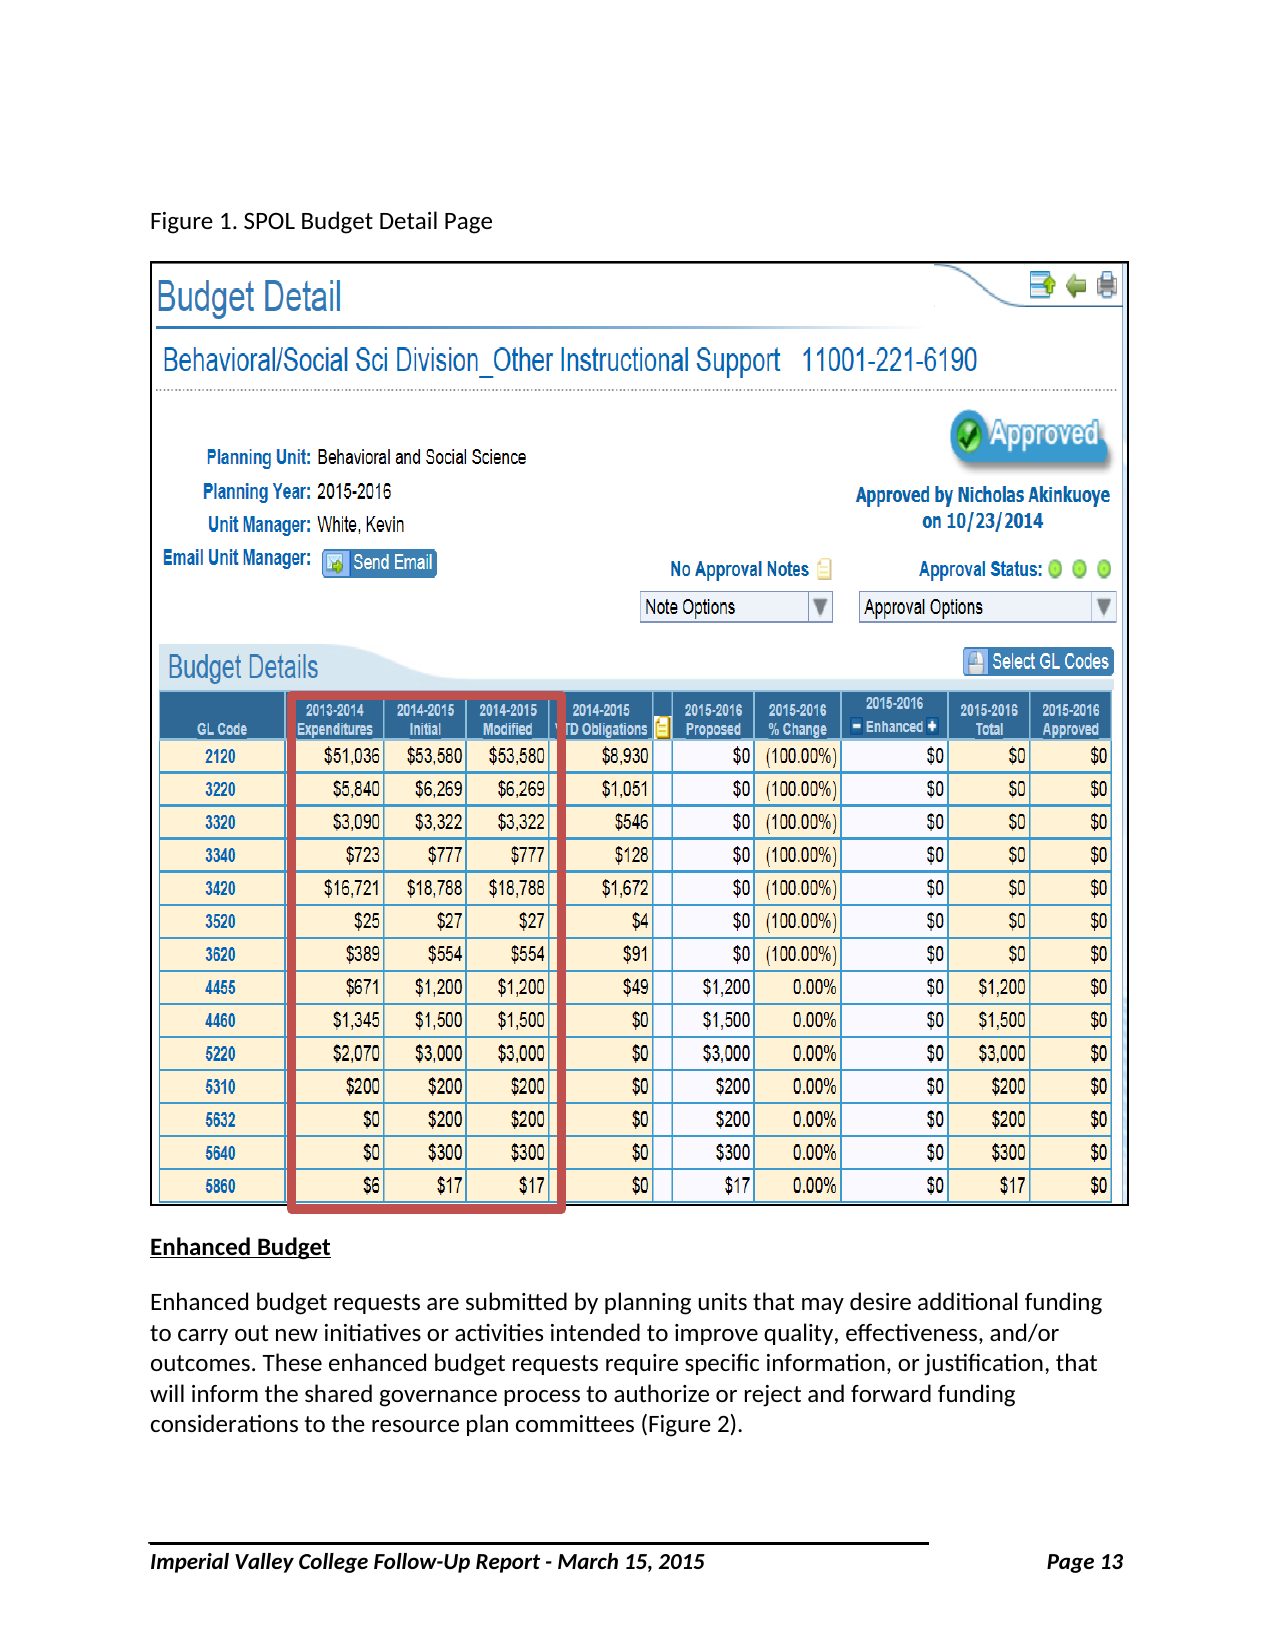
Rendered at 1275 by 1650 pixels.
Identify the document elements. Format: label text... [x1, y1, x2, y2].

picture [152, 263, 1127, 1204]
text Enhanced budget requests are submitted by planning units that may desire additional funding to carry out new initiatives or activities intended to improve quality, effectiveness, and/or outcomes. These enhanced budget requests require specific information, or justification, that will inform the shared governance process to authorize or reject and forward funding considerations to the resource plan committees (Figure 2). [150, 1286, 1125, 1439]
text Figure 1. SPOL Budget Detail Page [150, 206, 1125, 236]
text Enhanced Budget [150, 1231, 1125, 1261]
picture [296, 700, 557, 1204]
